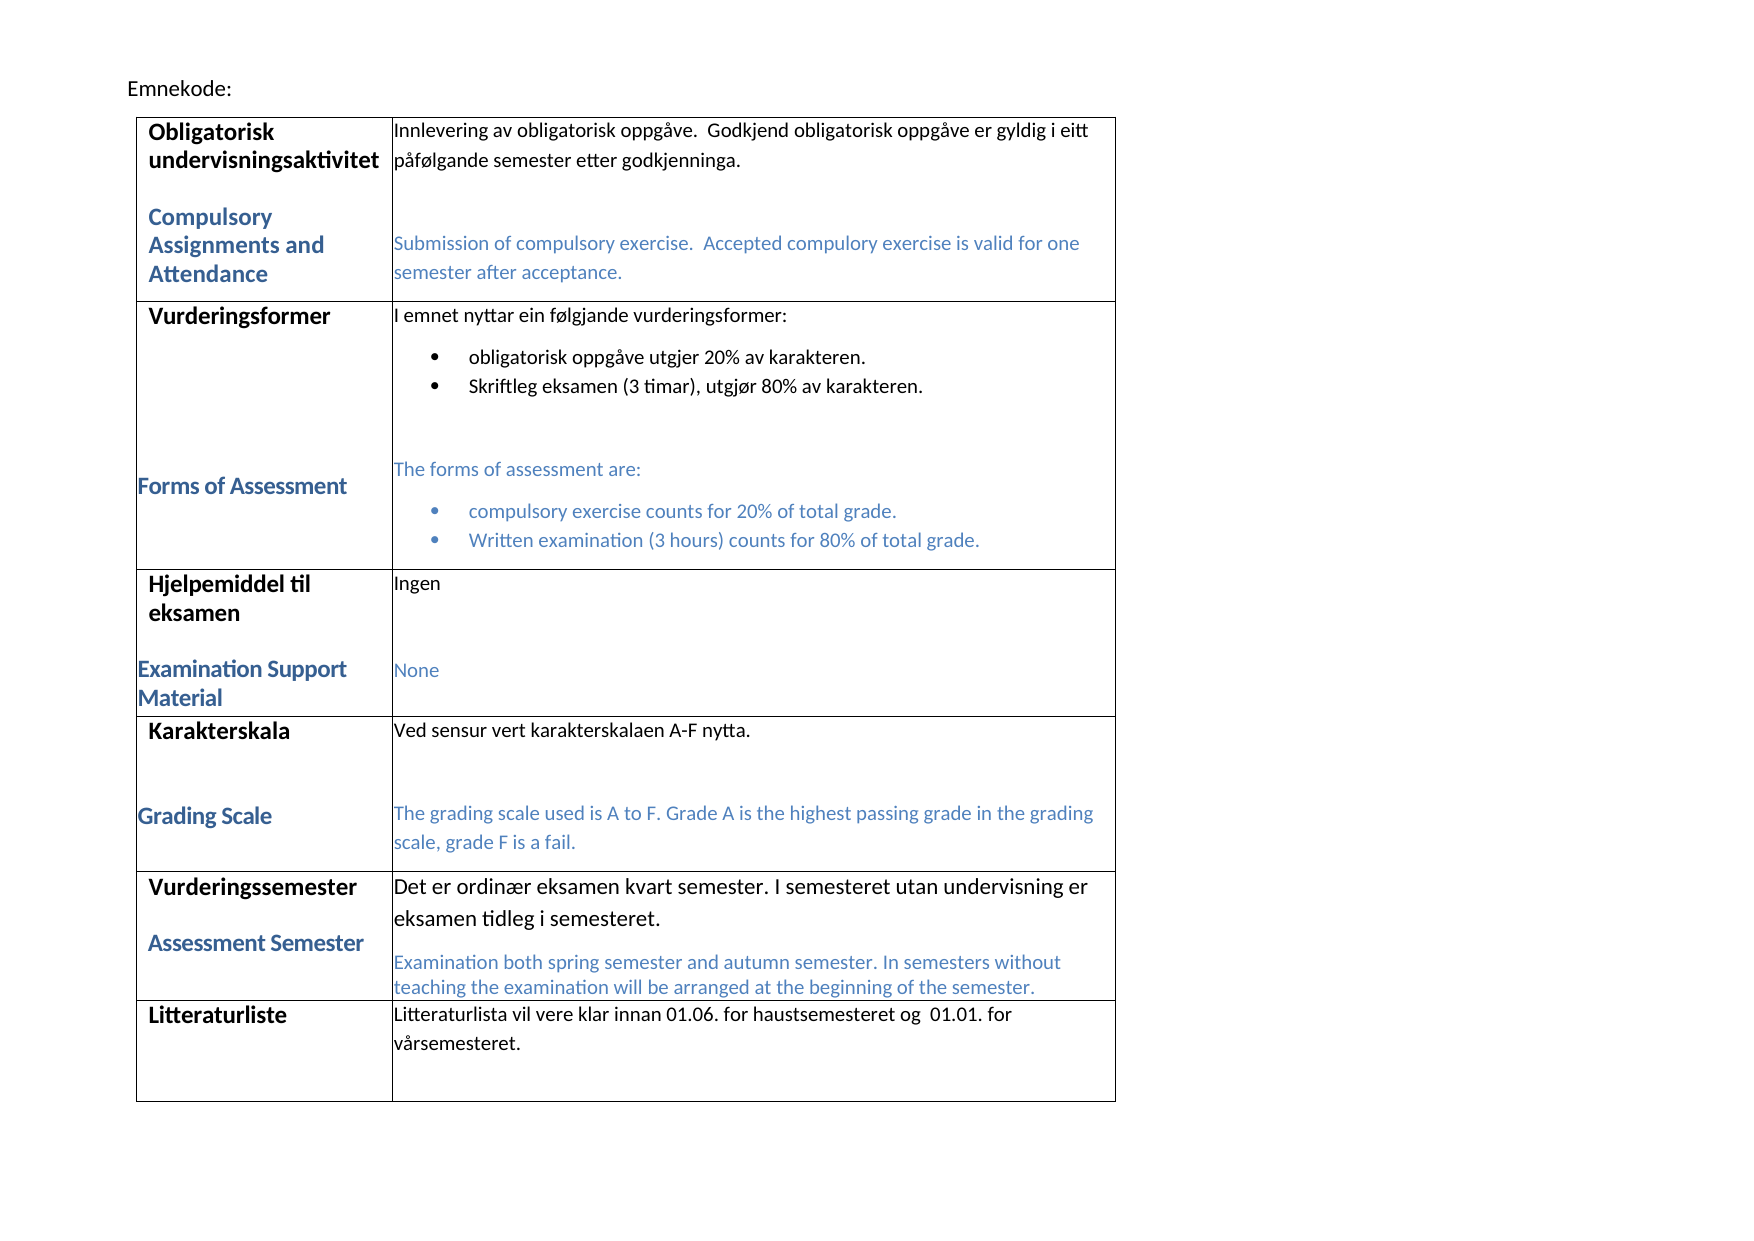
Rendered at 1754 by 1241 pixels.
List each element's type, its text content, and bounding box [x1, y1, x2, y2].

table_cell Hjelpemiddel til eksamen Examination Support Material [137, 570, 392, 716]
table_cell Obligatorisk undervisningsaktivitet Compulsory Assignments and Attendance [137, 118, 392, 301]
table_cell Vurderingssemester Assessment Semester [137, 872, 392, 1000]
table_cell Det er ordinær eksamen kvart semester. I semesteret utan undervisning er eksamen tidleg i semesteret. Examination both spring semester and autumn semester. In semesters without teaching the examination will be arranged at the beginning of the semester. [393, 872, 1115, 1000]
table_cell Innlevering av obligatorisk oppgåve. Godkjend obligatorisk oppgåve er gyldig i eitt påfølgande semester etter godkjenninga. Submission of compulsory exercise. Accepted compulory exercise is valid for one semester after acceptance. [393, 118, 1115, 301]
table_cell Vurderingsformer Forms of Assessment [137, 302, 392, 569]
table_cell Ved sensur vert karakterskalaen A-F nytta. The grading scale used is A to F. Grade A is the highest passing grade in the grading scale, grade F is a fail. [393, 717, 1115, 871]
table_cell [137, 1001, 392, 1101]
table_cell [393, 1001, 1115, 1101]
table_cell Ingen None [393, 570, 1115, 716]
table_cell I emnet nyttar ein følgjande vurderingsformer: obligatorisk oppgåve utgjer 20% av karakteren. Skriftleg eksamen (3 timar), utgjør 80% av karakteren. The forms of assessment are: compulsory exercise counts for 20% of total grade. Written examination (3 hours) counts for 80% of total grade. [393, 302, 1115, 569]
table_cell Karakterskala Grading Scale [137, 717, 392, 871]
